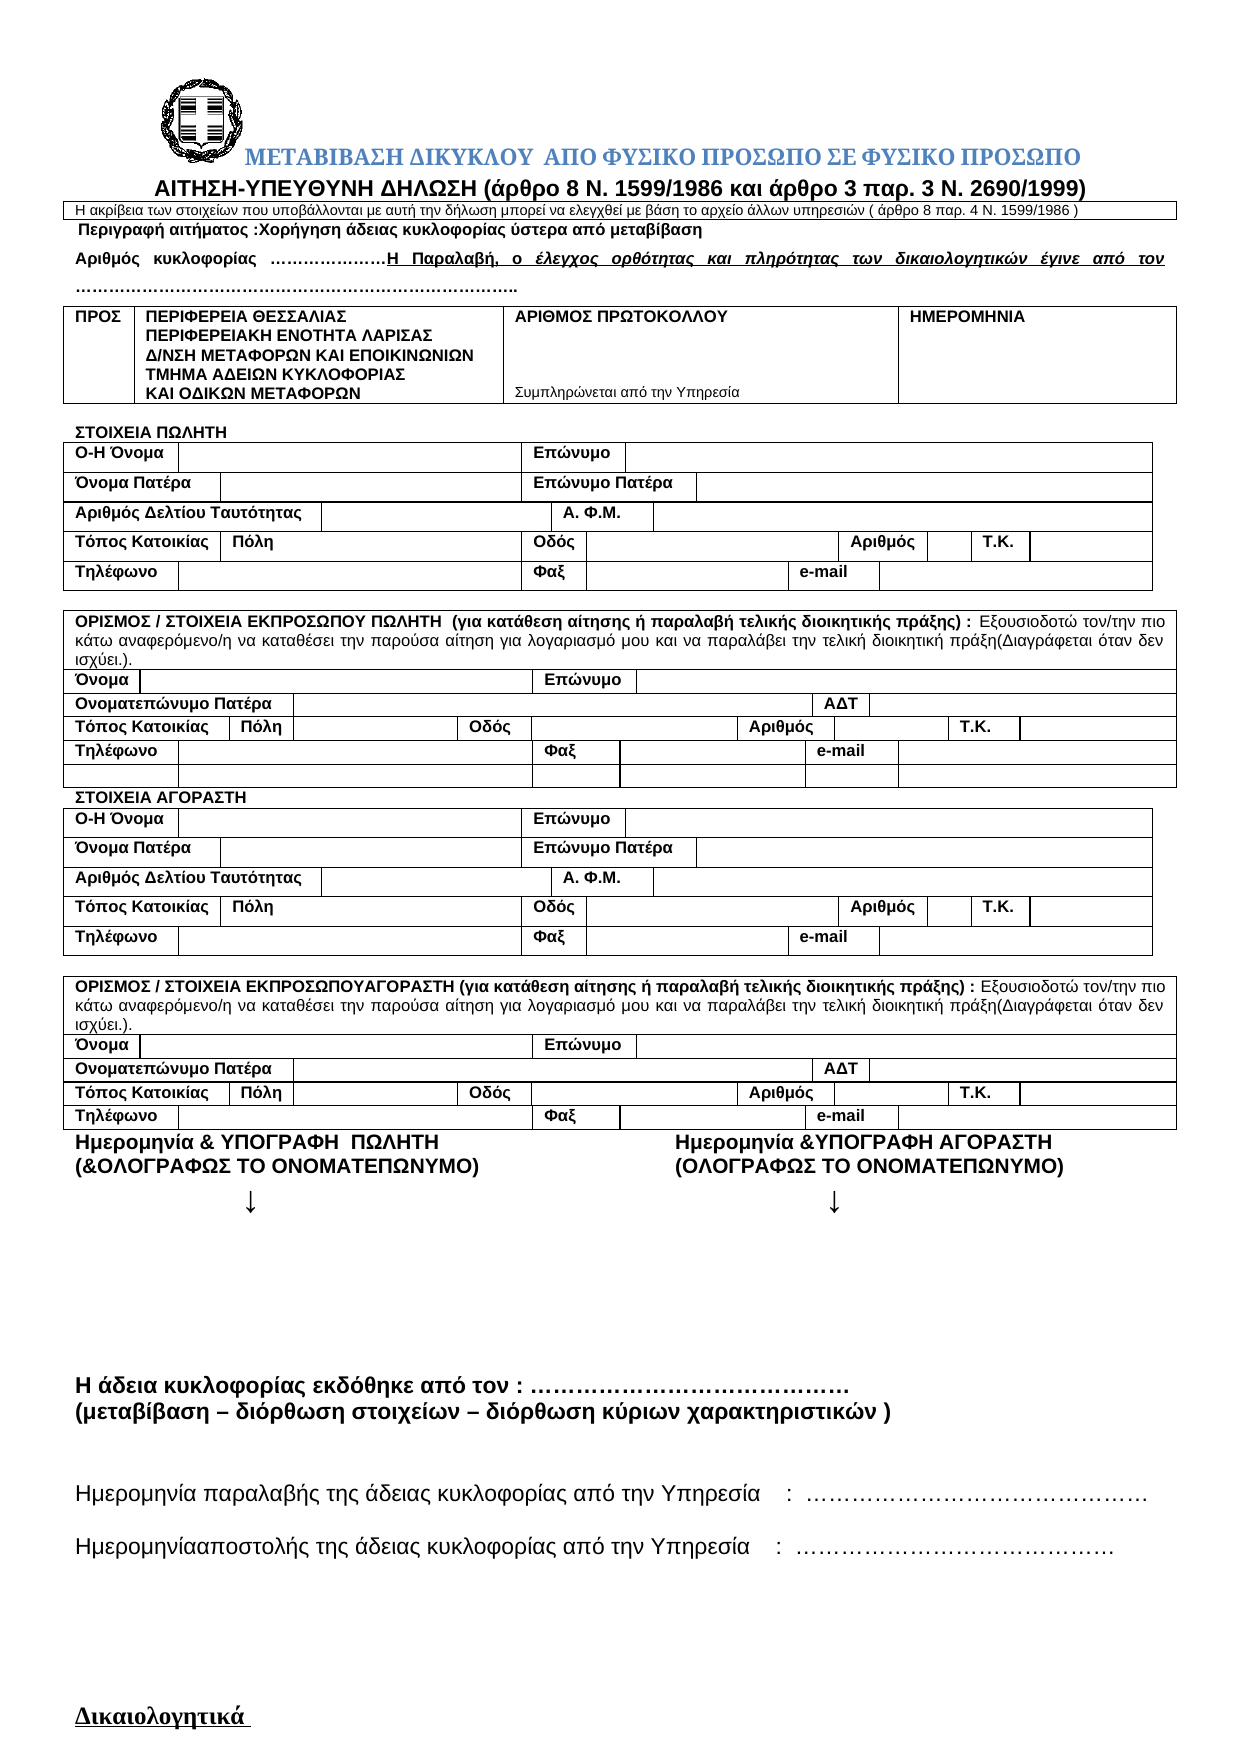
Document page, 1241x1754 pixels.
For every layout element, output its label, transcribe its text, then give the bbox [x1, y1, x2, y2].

table_cell [294, 1083, 457, 1105]
table_header ΗΜΕΡΟΜΗΝΙΑ [899, 307, 1176, 403]
table_cell [880, 562, 1152, 590]
table_cell [179, 1106, 532, 1129]
table_cell Τόπος Κατοικίας [64, 897, 220, 926]
table_cell [532, 1083, 737, 1105]
table_cell [179, 562, 521, 590]
table_cell [835, 1083, 948, 1105]
table_cell [928, 532, 971, 561]
table_cell Όνομα Πατέρα [64, 473, 220, 501]
text ΣΤΟΙΧΕΙΑ ΠΩΛΗΤΗ [75, 423, 1165, 442]
text Ημερομηνία & ΥΠΟΓΡΑΦΗ ΠΩΛΗΤΗ Ημερομηνία &ΥΠΟΓΡΑΦΗ ΑΓΟΡΑΣΤΗ [75, 1130, 1165, 1154]
table_header ΑΡΙΘΜΟΣ ΠΡΩΤΟΚΟΛΛΟΥ Συμπληρώνεται από την Υπηρεσία [504, 307, 898, 403]
table_cell ΑΔΤ [813, 1059, 869, 1081]
table_cell [294, 694, 812, 716]
table_cell [928, 897, 971, 926]
table_cell Αριθμός [839, 532, 927, 561]
text ΑΙΤΗΣΗ-ΥΠΕΥΘΥΝΗ ΔΗΛΩΣΗ (άρθρο 8 Ν. 1599/1986 και άρθρο 3 παρ. 3 Ν. 2690/1999) [75, 174, 1165, 201]
table_cell [806, 765, 898, 787]
table_cell [697, 473, 1152, 501]
table_cell [221, 473, 521, 501]
table_header ΟΡΙΣΜΟΣ / ΣΤΟΙΧΕΙΑ ΕΚΠΡΟΣΩΠΟΥΑΓΟΡΑΣΤΗ (για κατάθεση αίτησης ή παραλαβή τελικής διοικητικής πράξης) : Εξουσιοδοτώ τον/την πιο κάτω αναφερόμενο/η να καταθέσει την παρούσα αίτηση για λογαριασμό μου και να παραλάβει την τελική διοικητική πράξη(Διαγράφεται όταν δεν ισχύει.). [64, 977, 1176, 1034]
table_header ΠΕΡΙΦΕΡΕΙΑ ΘΕΣΣΑΛΙΑΣ ΠΕΡΙΦΕΡΕΙΑΚΗ ΕΝΟΤΗΤΑ ΛΑΡΙΣΑΣ Δ/ΝΣΗ ΜΕΤΑΦΟΡΩΝ ΚΑΙ ΕΠΟΙΚΙΝΩΝΙΩΝ ΤΜΗΜΑ ΑΔΕΙΩΝ ΚΥΚΛΟΦΟΡΙΑΣ ΚΑΙ ΟΔΙΚΩΝ ΜΕΤΑΦΟΡΩΝ [135, 307, 503, 403]
table_cell Α. Φ.Μ. [552, 868, 653, 896]
table_cell [141, 670, 532, 693]
table_cell Πόλη [230, 717, 293, 740]
table_cell Φαξ [533, 1106, 619, 1129]
subtitle Αριθμός κυκλοφορίας …………………H Παραλαβή, ο έλεγχος ορθότητας και πληρότητας των δικαιολογητικών έγινε από τον …………………………………………………………………….. [75, 248, 1165, 296]
table_cell Τόπος Κατοικίας [64, 717, 229, 740]
table_cell Φαξ [533, 741, 619, 763]
text ↓ ↓ [75, 1178, 1165, 1221]
table_cell e-mail [806, 741, 898, 763]
table_cell e-mail [789, 562, 879, 590]
table_cell Τηλέφωνο [64, 741, 178, 763]
table_header [626, 443, 1152, 472]
table_header ΟΡΙΣΜΟΣ / ΣΤΟΙΧΕΙΑ ΕΚΠΡΟΣΩΠΟΥ ΠΩΛΗΤΗ (για κατάθεση αίτησης ή παραλαβή τελικής διοικητικής πράξης) : Εξουσιοδοτώ τον/την πιο κάτω αναφερόμενο/η να καταθέσει την παρούσα αίτηση για λογαριασμό μου και να παραλάβει την τελική διοικητική πράξη(Διαγράφεται όταν δεν ισχύει.). [64, 611, 1176, 669]
table_cell e-mail [789, 927, 879, 955]
table_cell [587, 562, 788, 590]
table_cell [899, 1106, 1176, 1129]
table_cell [637, 670, 1176, 693]
table_cell ΑΔΤ [813, 694, 869, 716]
text Ημερομηνία παραλαβής της άδειας κυκλοφορίας από την Υπηρεσία : ……………………………………… [75, 1480, 1165, 1507]
table_cell [64, 765, 178, 787]
table_cell [880, 927, 1152, 955]
table_cell [587, 927, 788, 955]
table_cell Οδός [522, 532, 586, 561]
text (μεταβίβαση – διόρθωση στοιχείων – διόρθωση κύριων χαρακτηριστικών ) [75, 1398, 1165, 1424]
table_cell [654, 868, 1152, 896]
table_cell [899, 765, 1176, 787]
table_cell [179, 765, 532, 787]
table_cell Οδός [458, 1083, 531, 1105]
table_cell Ονοματεπώνυμο Πατέρα [64, 1059, 293, 1081]
table_cell [179, 741, 532, 763]
table_cell Όνομα [64, 1035, 139, 1058]
table_cell Επώνυμο Πατέρα [522, 473, 696, 501]
table_cell Αριθμός [839, 897, 927, 926]
table_header [179, 809, 521, 837]
table_cell Αριθμός Δελτίου Ταυτότητας [64, 868, 321, 896]
table_cell [532, 717, 737, 740]
table_cell [835, 717, 948, 740]
table_cell [294, 1059, 812, 1081]
table_header Η ακρίβεια των στοιχείων που υποβάλλονται με αυτή την δήλωση μπορεί να ελεγχθεί με βάση το αρχείο άλλων υπηρεσιών ( άρθρο 8 παρ. 4 Ν. 1599/1986 ) [64, 202, 1176, 219]
table_cell [322, 868, 551, 896]
table_cell Τηλέφωνο [64, 562, 178, 590]
table_cell Πόλη [221, 897, 521, 926]
text (&ΟΛΟΓΡΑΦΩΣ ΤΟ ΟΝΟΜΑΤΕΠΩΝΥΜΟ) (ΟΛΟΓΡΑΦΩΣ ΤΟ ΟΝΟΜΑΤΕΠΩΝΥΜΟ) [75, 1154, 1165, 1178]
table_header ΠΡΟΣ [64, 307, 134, 403]
table_cell Φαξ [522, 927, 586, 955]
table_cell e-mail [806, 1106, 898, 1129]
table_cell Οδός [458, 717, 531, 740]
table_cell Όνομα Πατέρα [64, 838, 220, 867]
table_cell [587, 532, 838, 561]
table_cell [621, 765, 805, 787]
table_cell [870, 694, 1176, 716]
table_cell Τηλέφωνο [64, 927, 178, 955]
table_cell [1031, 532, 1152, 561]
text Περιγραφή αιτήματος :Χορήγηση άδειας κυκλοφορίας ύστερα από μεταβίβαση [78, 220, 1165, 239]
table_cell [141, 1035, 532, 1058]
table_cell Τ.Κ. [972, 897, 1029, 926]
table_cell Επώνυμο [533, 670, 636, 693]
table_cell [294, 717, 457, 740]
table_cell Τηλέφωνο [64, 1106, 178, 1129]
table_header [626, 809, 1152, 837]
table_cell Τ.Κ. [949, 717, 1019, 740]
subtitle ΜΕΤΑΒΙΒΑΣΗ ΔΙΚΥΚΛΟΥ ΑΠΟ ΦΥΣΙΚΟ ΠΡΟΣΩΠΟ ΣΕ ΦΥΣΙΚΟ ΠΡΟΣΩΠΟ [75, 77, 1165, 171]
table_cell [621, 741, 805, 763]
table_cell Αριθμός [738, 1083, 834, 1105]
table_cell [1031, 897, 1152, 926]
table_cell Τ.Κ. [949, 1083, 1019, 1105]
text Η άδεια κυκλοφορίας εκδόθηκε από τον : …………………………………… [75, 1372, 1165, 1398]
table_cell Επώνυμο [533, 1035, 636, 1058]
table_header Ο-Η Όνομα [64, 809, 178, 837]
table_cell Αριθμός [738, 717, 834, 740]
table_cell Αριθμός Δελτίου Ταυτότητας [64, 503, 321, 531]
table_cell [899, 741, 1176, 763]
table_cell Όνομα [64, 670, 139, 693]
table_header Επώνυμο [522, 809, 625, 837]
table_cell [1021, 717, 1176, 740]
table_cell Επώνυμο Πατέρα [522, 838, 696, 867]
table_header [179, 443, 521, 472]
text Δικαιολογητικά [75, 1701, 1165, 1729]
table_cell [587, 897, 838, 926]
table_cell [179, 927, 521, 955]
table_cell [654, 503, 1152, 531]
table_cell Πόλη [230, 1083, 293, 1105]
text Ημερομηνίααποστολής της άδειας κυκλοφορίας από την Υπηρεσία : …………………………………… [75, 1533, 1165, 1559]
table_cell [697, 838, 1152, 867]
text ΣΤΟΙΧΕΙΑ ΑΓΟΡΑΣΤΗ [75, 788, 1165, 807]
table_header Ο-Η Όνομα [64, 443, 178, 472]
table_cell [621, 1106, 805, 1129]
table_cell Οδός [522, 897, 586, 926]
table_cell [221, 838, 521, 867]
table_cell Τ.Κ. [972, 532, 1029, 561]
picture [158, 77, 245, 165]
table_cell Τόπος Κατοικίας [64, 1083, 229, 1105]
table_header Επώνυμο [522, 443, 625, 472]
table_cell Ονοματεπώνυμο Πατέρα [64, 694, 293, 716]
table_cell [1021, 1083, 1176, 1105]
table_cell [533, 765, 619, 787]
table_cell [637, 1035, 1176, 1058]
table_cell Α. Φ.Μ. [552, 503, 653, 531]
table_cell [322, 503, 551, 531]
table_cell Φαξ [522, 562, 586, 590]
table_cell [870, 1059, 1176, 1081]
table_cell Πόλη [221, 532, 521, 561]
table_cell Τόπος Κατοικίας [64, 532, 220, 561]
